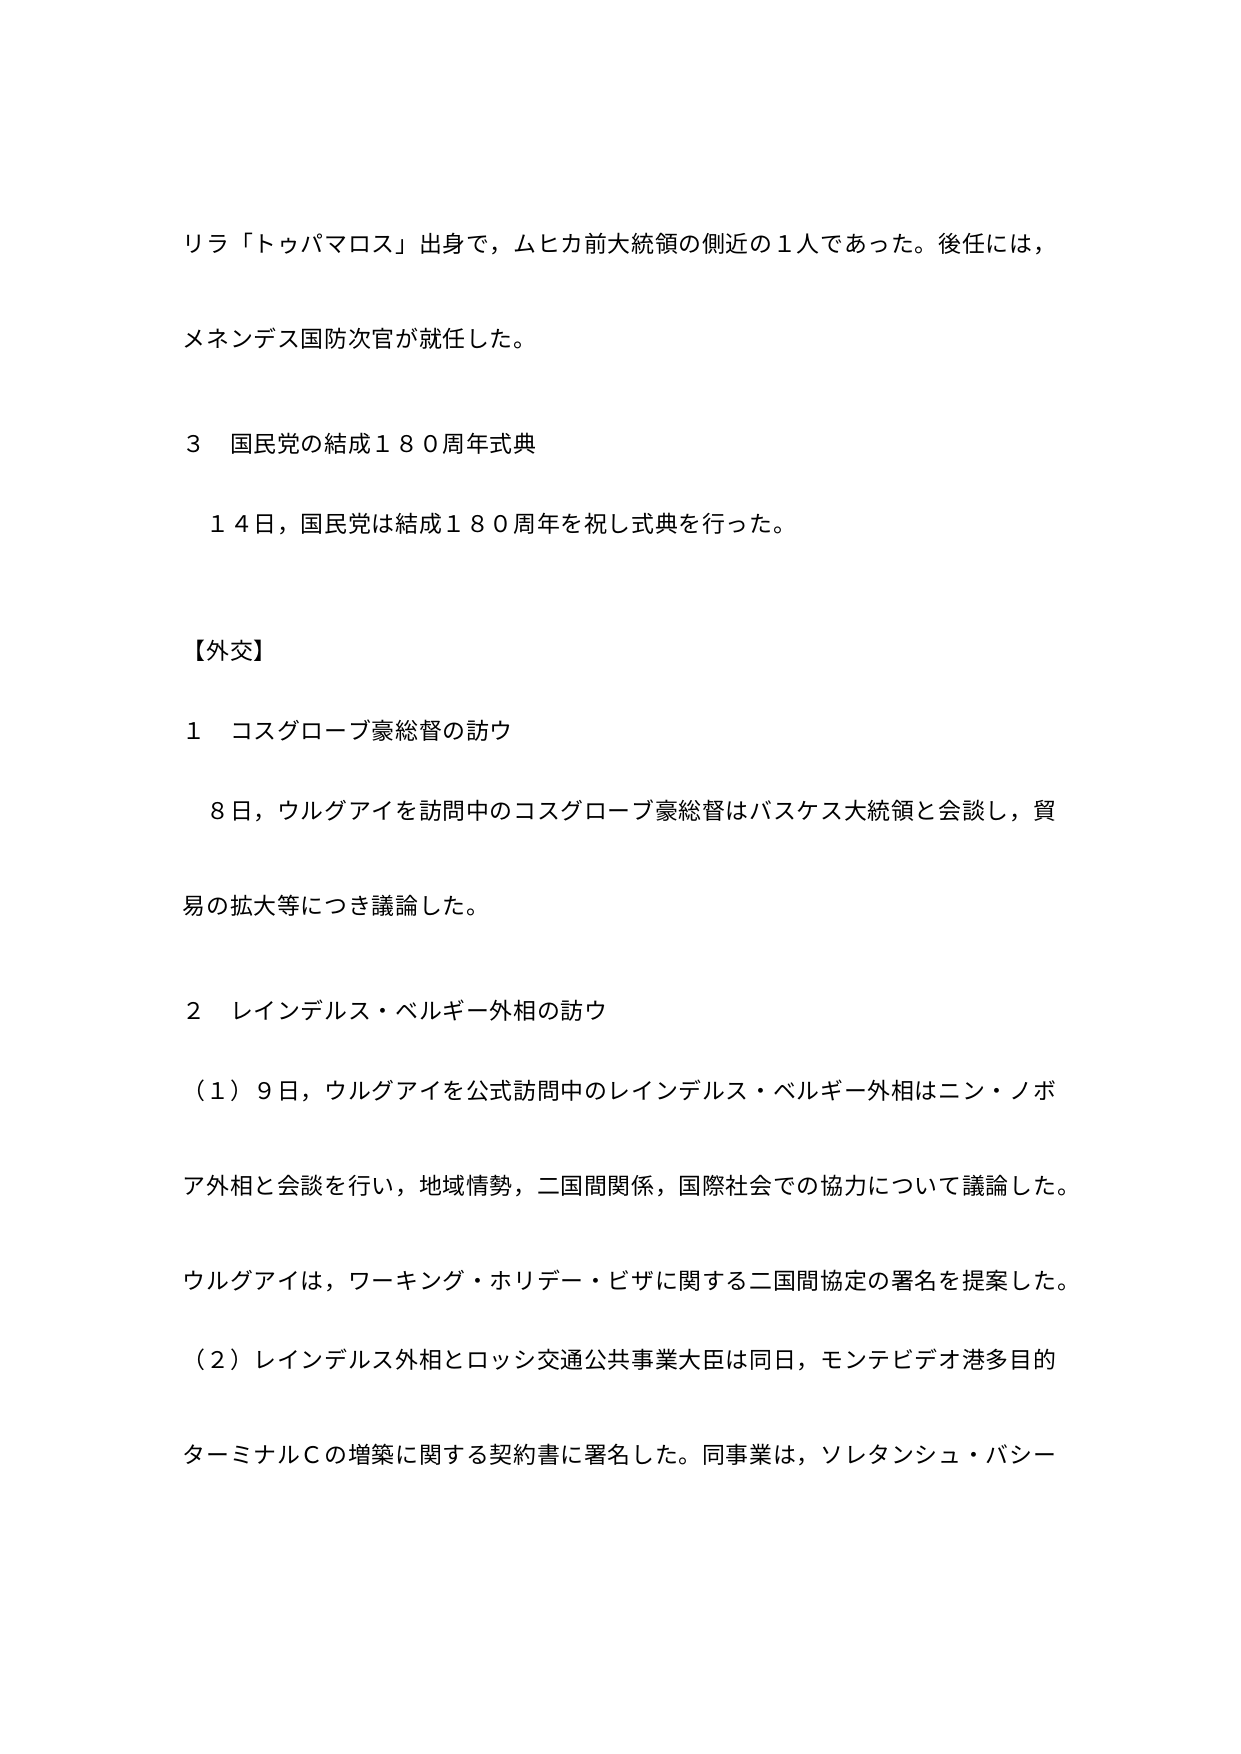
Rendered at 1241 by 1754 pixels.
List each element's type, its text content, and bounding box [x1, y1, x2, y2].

text ８日，ウルグアイを訪問中のコスグローブ豪総督はバスケス大統領と会談し，貿易の拡大等につき議論した。 [183, 778, 1057, 936]
text １４日，国民党は結成１８０周年を祝し式典を行った。 [183, 491, 1057, 554]
text １ コスグローブ豪総督の訪ウ [183, 698, 1057, 761]
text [183, 1327, 1057, 1486]
text （１）９日，ウルグアイを公式訪問中のレインデルス・ベルギー外相はニン・ノボア外相と会談を行い，地域情勢，二国間関係，国際社会での協力について議論した。ウルグアイは，ワーキング・ホリデー・ビザに関する二国間協定の署名を提案した。 [183, 1057, 1057, 1311]
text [183, 211, 1057, 369]
text ２ レインデルス・ベルギー外相の訪ウ [183, 978, 1057, 1041]
text 【外交】 [183, 618, 1057, 681]
text ３ 国民党の結成１８０周年式典 [183, 411, 1057, 474]
